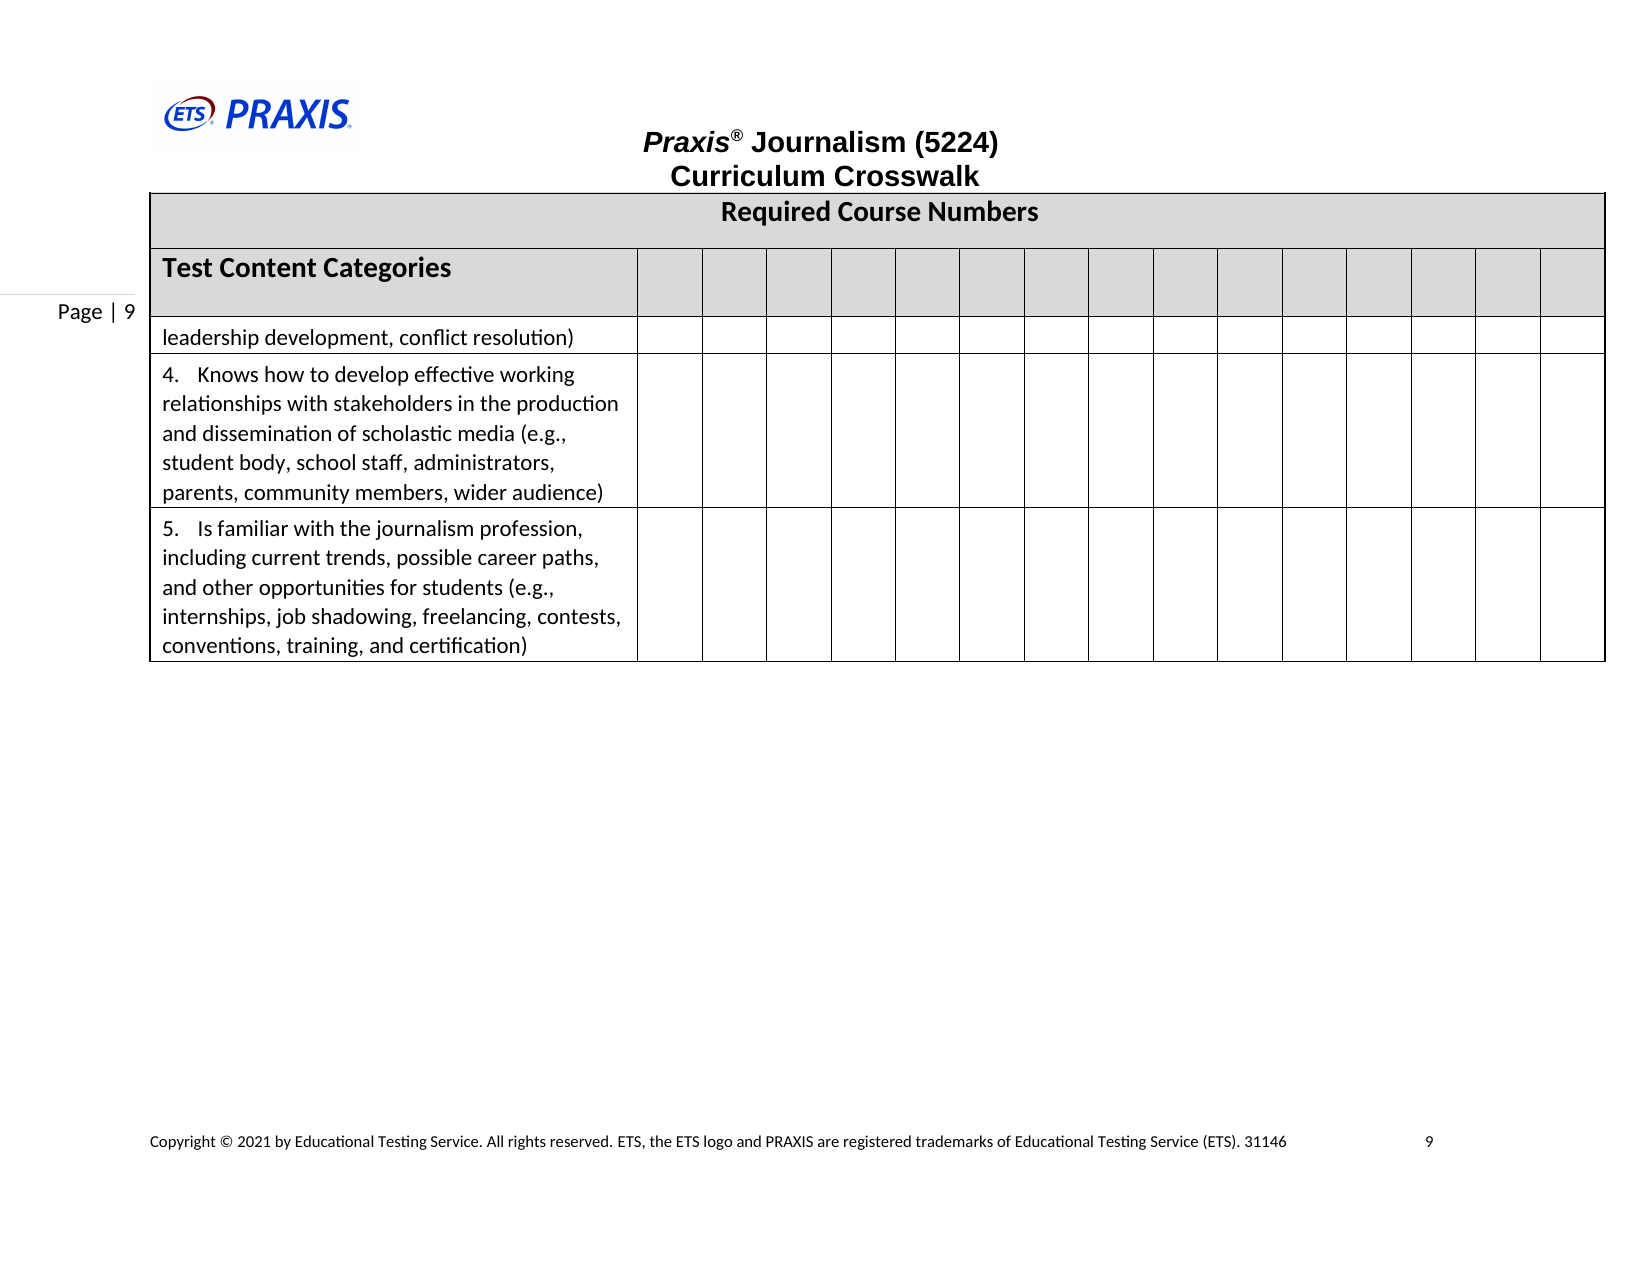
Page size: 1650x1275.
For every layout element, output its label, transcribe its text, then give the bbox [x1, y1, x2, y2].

table_cell [1218, 508, 1282, 661]
table_cell [1541, 508, 1604, 661]
table_cell [832, 317, 895, 353]
table_cell [1154, 249, 1217, 316]
table_cell [832, 249, 895, 316]
table_cell [1412, 508, 1475, 661]
table_cell [1347, 317, 1411, 353]
table_cell [896, 354, 959, 507]
table_cell [1154, 508, 1217, 661]
table_cell [1218, 249, 1282, 316]
table_cell [638, 317, 702, 353]
table_cell [960, 508, 1024, 661]
table_header Required Course Numbers [151, 194, 1604, 248]
table_cell [1154, 354, 1217, 507]
table_cell [1283, 508, 1346, 661]
table_cell [1476, 354, 1540, 507]
table_cell [638, 508, 702, 661]
table_cell [1154, 317, 1217, 353]
table_cell [1476, 317, 1540, 353]
table_cell Test Content Categories [151, 249, 637, 316]
table_cell [1089, 508, 1153, 661]
table_cell [1089, 317, 1153, 353]
picture [150, 75, 364, 153]
table_cell [1412, 317, 1475, 353]
table_cell [1025, 354, 1088, 507]
table_cell [896, 249, 959, 316]
table_cell [1541, 317, 1604, 353]
table_cell [767, 317, 831, 353]
table_cell [1283, 317, 1346, 353]
table_cell [1025, 508, 1088, 661]
table_cell [896, 317, 959, 353]
table_cell [1347, 354, 1411, 507]
table_cell [1412, 354, 1475, 507]
table_cell [767, 354, 831, 507]
table_cell [960, 317, 1024, 353]
table_cell [1283, 354, 1346, 507]
table_cell [1089, 249, 1153, 316]
table_cell [1476, 508, 1540, 661]
table_cell [832, 508, 895, 661]
table_cell [1347, 508, 1411, 661]
table_cell [638, 249, 702, 316]
table_cell [1347, 249, 1411, 316]
table_cell [1412, 249, 1475, 316]
table_cell [1025, 249, 1088, 316]
table_cell [832, 354, 895, 507]
table_cell [1089, 354, 1153, 507]
table_cell [960, 249, 1024, 316]
table_cell 5. Is familiar with the journalism profession, including current trends, possible career paths, and other opportunities for students (e.g., internships, job shadowing, freelancing, contests, conventions, training, and certification) [151, 508, 637, 661]
table_cell [1218, 317, 1282, 353]
table_cell [1541, 249, 1604, 316]
table_cell [638, 354, 702, 507]
table_cell [1283, 249, 1346, 316]
table_cell [1541, 354, 1604, 507]
table_cell [1476, 249, 1540, 316]
table_cell 4. Knows how to develop effective working relationships with stakeholders in the production and dissemination of scholastic media (e.g., student body, school staff, administrators, parents, community members, wider audience) [151, 354, 637, 507]
table_cell [703, 354, 766, 507]
table_cell [896, 508, 959, 661]
table_cell [703, 317, 766, 353]
table_cell [703, 249, 766, 316]
table_cell [767, 249, 831, 316]
table_cell [960, 354, 1024, 507]
table_cell [703, 508, 766, 661]
table_cell [767, 508, 831, 661]
table_cell [1218, 354, 1282, 507]
table_cell [1025, 317, 1088, 353]
